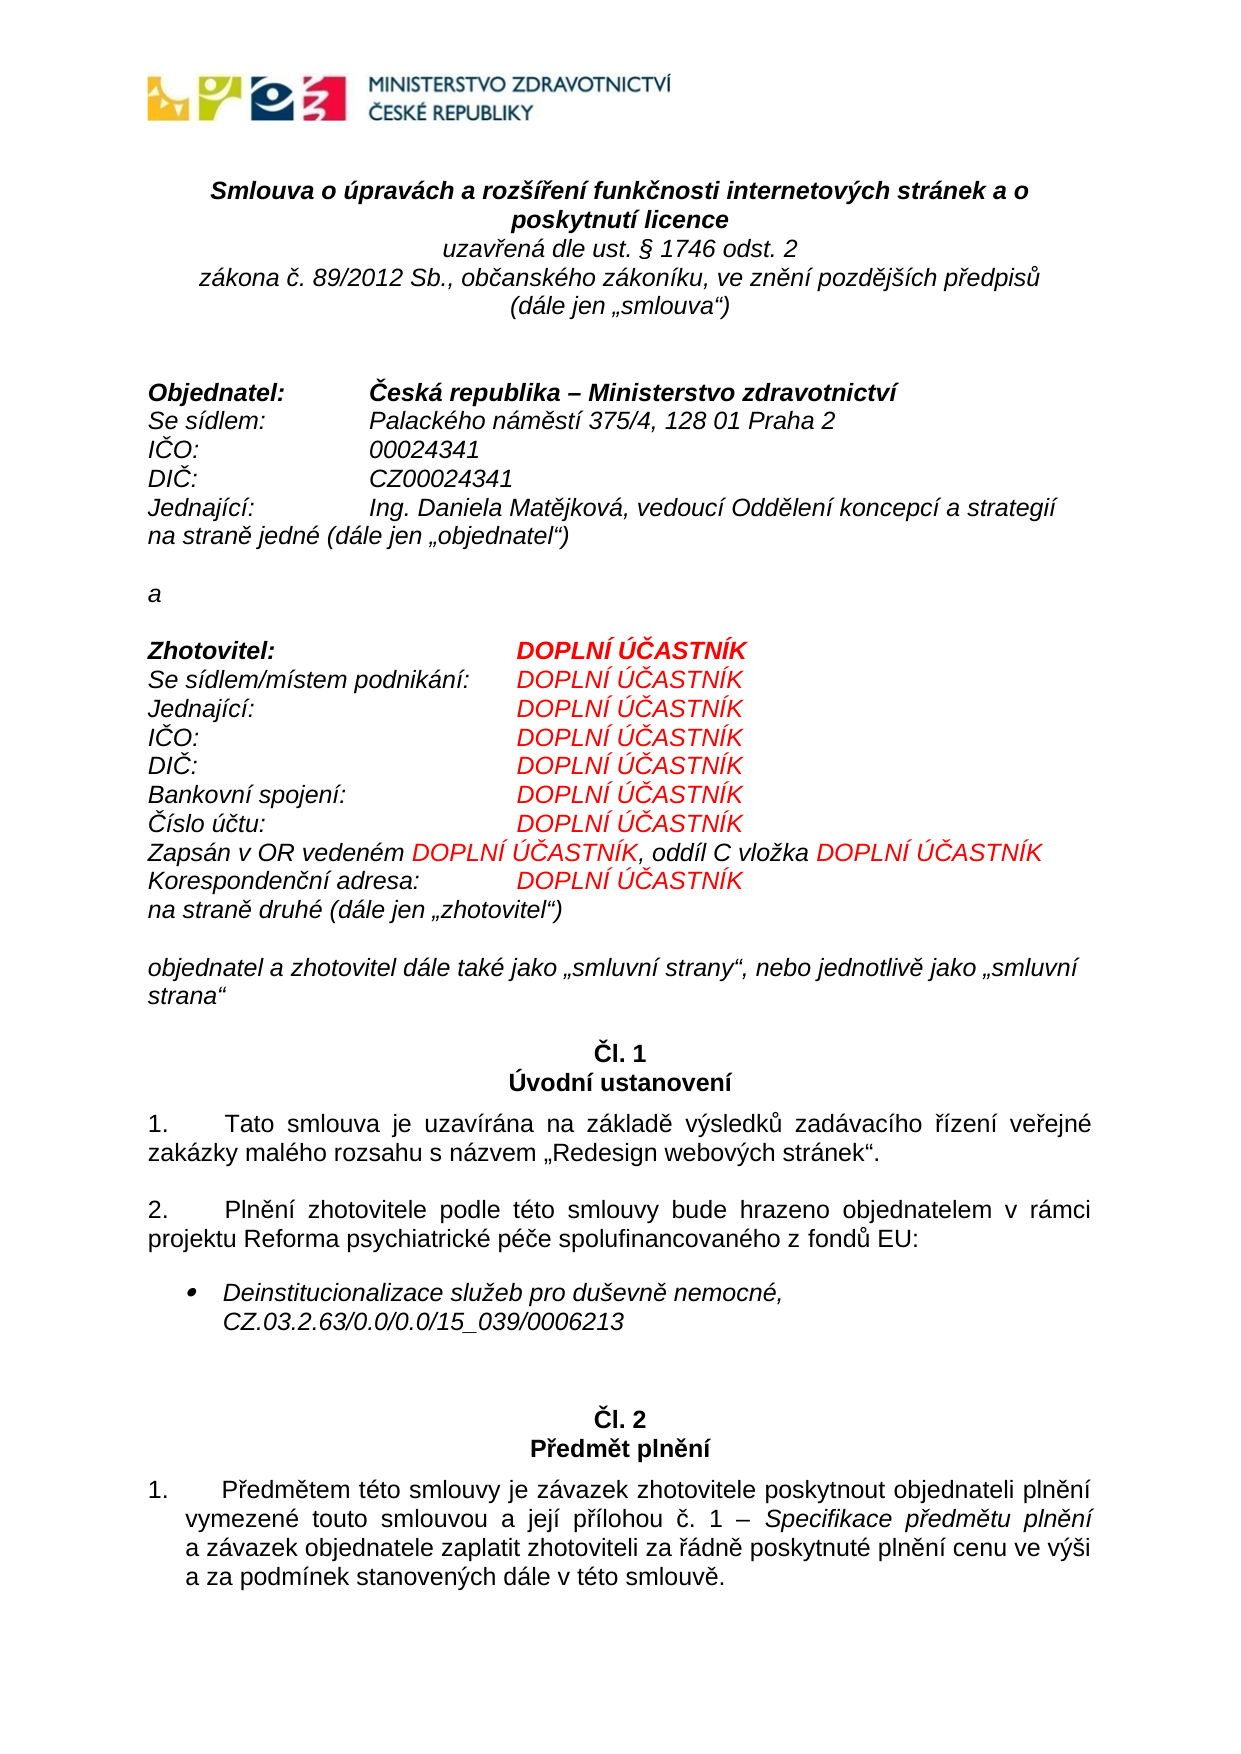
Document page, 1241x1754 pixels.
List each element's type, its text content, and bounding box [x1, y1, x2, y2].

list Plnění zhotovitele podle této smlouvy bude hrazeno objednatelem v rámci projektu Reforma psychiatrické péče spolufinancovaného z fondů EU: [148, 1195, 1093, 1253]
text na straně druhé (dále jen „zhotovitel“) [148, 895, 1093, 924]
text objednatel a zhotovitel dále také jako „smluvní strany“, nebo jednotlivě jako „smluvní strana“ [148, 953, 1093, 1010]
text na straně jedné (dále jen „objednatel“) [148, 521, 1093, 550]
picture [147, 73, 671, 121]
text zákona č. 89/2012 Sb., občanského zákoníku, ve znění pozdějších předpisů [148, 263, 1093, 291]
text (dále jen „smlouva“) [148, 291, 1093, 320]
text a [148, 579, 1093, 608]
text Smlouva o úpravách a rozšíření funkčnosti internetových stránek a o poskytnutí licence [148, 176, 1093, 234]
text Čl. 2 [148, 1405, 1093, 1434]
text Objednatel: Česká republika – Ministerstvo zdravotnictví [148, 378, 1093, 406]
text Čl. 1 [148, 1039, 1093, 1068]
list Tato smlouva je uzavírána na základě výsledků zadávacího řízení veřejné zakázky malého rozsahu s názvem „Redesign webových stránek“. [148, 1109, 1093, 1166]
text DIČ: CZ00024341 [148, 464, 1093, 493]
text Jednající: DOPLNÍ ÚČASTNÍK [148, 694, 1093, 723]
text Zapsán v OR vedeném DOPLNÍ ÚČASTNÍK, oddíl C vložka DOPLNÍ ÚČASTNÍK [148, 838, 1093, 866]
text Se sídlem: Palackého náměstí 375/4, 128 01 Praha 2 [148, 406, 1093, 435]
text Úvodní ustanovení [148, 1068, 1093, 1096]
text Předmět plnění [148, 1434, 1093, 1463]
text Korespondenční adresa: DOPLNÍ ÚČASTNÍK [148, 866, 1093, 895]
list Deinstitucionalizace služeb pro duševně nemocné, CZ.03.2.63/0.0/0.0/15_039/0006213 [185, 1278, 1093, 1335]
text Jednající: Ing. Daniela Matějková, vedoucí Oddělení koncepcí a strategií [148, 493, 1093, 521]
list Předmětem této smlouvy je závazek zhotovitele poskytnout objednateli plnění vymezené touto smlouvou a její přílohou č. 1 – Specifikace předmětu plnění a závazek objednatele zaplatit zhotoviteli za řádně poskytnuté plnění cenu ve výši a za podmínek stanovených dále v této smlouvě. [148, 1475, 1093, 1590]
text IČO: 00024341 [148, 435, 1093, 464]
text uzavřená dle ust. § 1746 odst. 2 [148, 234, 1093, 263]
text Číslo účtu: DOPLNÍ ÚČASTNÍK [148, 809, 1093, 838]
text Zhotovitel: DOPLNÍ ÚČASTNÍK [148, 636, 1093, 665]
text Bankovní spojení: DOPLNÍ ÚČASTNÍK [148, 780, 1093, 809]
text Se sídlem/místem podnikání: DOPLNÍ ÚČASTNÍK [148, 665, 1093, 694]
text IČO: DOPLNÍ ÚČASTNÍK [148, 723, 1093, 751]
text DIČ: DOPLNÍ ÚČASTNÍK [148, 751, 1093, 780]
